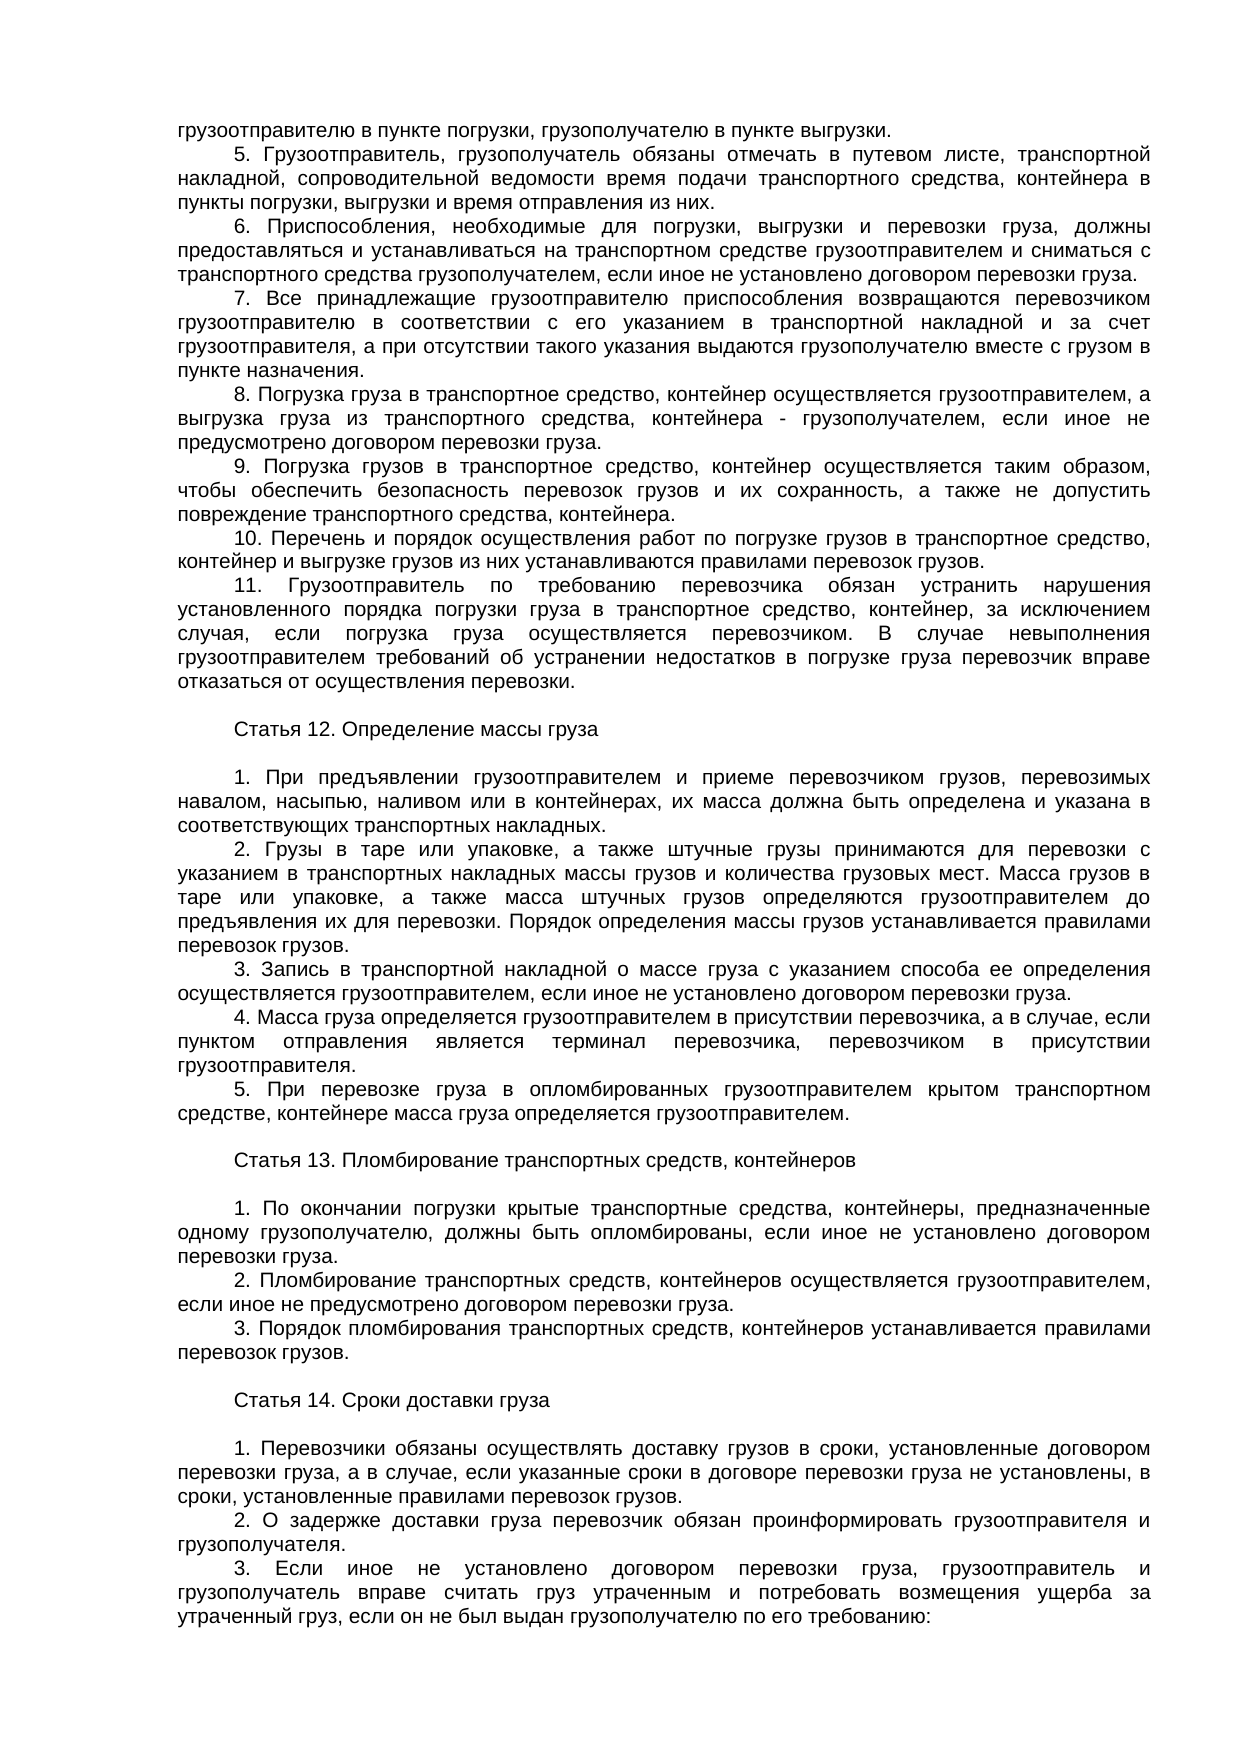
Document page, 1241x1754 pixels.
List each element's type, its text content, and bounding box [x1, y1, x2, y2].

text 9. Погрузка грузов в транспортное средство, контейнер осуществляется таким образом, чтобы обеспечить безопасность перевозок грузов и их сохранность, а также не допустить повреждение транспортного средства, контейнера. [177, 453, 1152, 525]
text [177, 118, 1152, 142]
text 3. Запись в транспортной накладной о массе груза с указанием способа ее определения осуществляется грузоотправителем, если иное не установлено договором перевозки груза. [177, 957, 1152, 1004]
text 1. Перевозчики обязаны осуществлять доставку грузов в сроки, установленные договором перевозки груза, а в случае, если указанные сроки в договоре перевозки груза не установлены, в сроки, установленные правилами перевозок грузов. [177, 1436, 1152, 1508]
text 11. Грузоотправитель по требованию перевозчика обязан устранить нарушения установленного порядка погрузки груза в транспортное средство, контейнер, за исключением случая, если погрузка груза осуществляется перевозчиком. В случае невыполнения грузоотправителем требований об устранении недостатков в погрузке груза перевозчик вправе отказаться от осуществления перевозки. [177, 573, 1152, 693]
text 1. По окончании погрузки крытые транспортные средства, контейнеры, предназначенные одному грузополучателю, должны быть опломбированы, если иное не установлено договором перевозки груза. [177, 1196, 1152, 1268]
text 5. Грузоотправитель, грузополучатель обязаны отмечать в путевом листе, транспортной накладной, сопроводительной ведомости время подачи транспортного средства, контейнера в пункты погрузки, выгрузки и время отправления из них. [177, 142, 1152, 214]
text 3. Порядок пломбирования транспортных средств, контейнеров устанавливается правилами перевозок грузов. [177, 1316, 1152, 1364]
text 4. Масса груза определяется грузоотправителем в присутствии перевозчика, а в случае, если пунктом отправления является терминал перевозчика, перевозчиком в присутствии грузоотправителя. [177, 1004, 1152, 1076]
text 2. Грузы в таре или упаковке, а также штучные грузы принимаются для перевозки с указанием в транспортных накладных массы грузов и количества грузовых мест. Масса грузов в таре или упаковке, а также масса штучных грузов определяются грузоотправителем до предъявления их для перевозки. Порядок определения массы грузов устанавливается правилами перевозок грузов. [177, 837, 1152, 957]
text 8. Погрузка груза в транспортное средство, контейнер осуществляется грузоотправителем, а выгрузка груза из транспортного средства, контейнера - грузополучателем, если иное не предусмотрено договором перевозки груза. [177, 382, 1152, 453]
text 5. При перевозке груза в опломбированных грузоотправителем крытом транспортном средстве, контейнере масса груза определяется грузоотправителем. [177, 1076, 1152, 1124]
text 10. Перечень и порядок осуществления работ по погрузке грузов в транспортное средство, контейнер и выгрузке грузов из них устанавливаются правилами перевозок грузов. [177, 525, 1152, 573]
text 1. При предъявлении грузоотправителем и приеме перевозчиком грузов, перевозимых навалом, насыпью, наливом или в контейнерах, их масса должна быть определена и указана в соответствующих транспортных накладных. [177, 765, 1152, 837]
text 2. О задержке доставки груза перевозчик обязан проинформировать грузоотправителя и грузополучателя. [177, 1508, 1152, 1556]
text 3. Если иное не установлено договором перевозки груза, грузоотправитель и грузополучатель вправе считать груз утраченным и потребовать возмещения ущерба за утраченный груз, если он не был выдан грузополучателю по его требованию: [177, 1556, 1152, 1627]
text 6. Приспособления, необходимые для погрузки, выгрузки и перевозки груза, должны предоставляться и устанавливаться на транспортном средстве грузоотправителем и сниматься с транспортного средства грузополучателем, если иное не установлено договором перевозки груза. [177, 214, 1152, 286]
text Статья 13. Пломбирование транспортных средств, контейнеров [177, 1148, 1152, 1172]
text 2. Пломбирование транспортных средств, контейнеров осуществляется грузоотправителем, если иное не предусмотрено договором перевозки груза. [177, 1268, 1152, 1316]
text Статья 12. Определение массы груза [177, 717, 1152, 741]
text Статья 14. Сроки доставки груза [177, 1388, 1152, 1412]
text 7. Все принадлежащие грузоотправителю приспособления возвращаются перевозчиком грузоотправителю в соответствии с его указанием в транспортной накладной и за счет грузоотправителя, а при отсутствии такого указания выдаются грузополучателю вместе с грузом в пункте назначения. [177, 286, 1152, 382]
